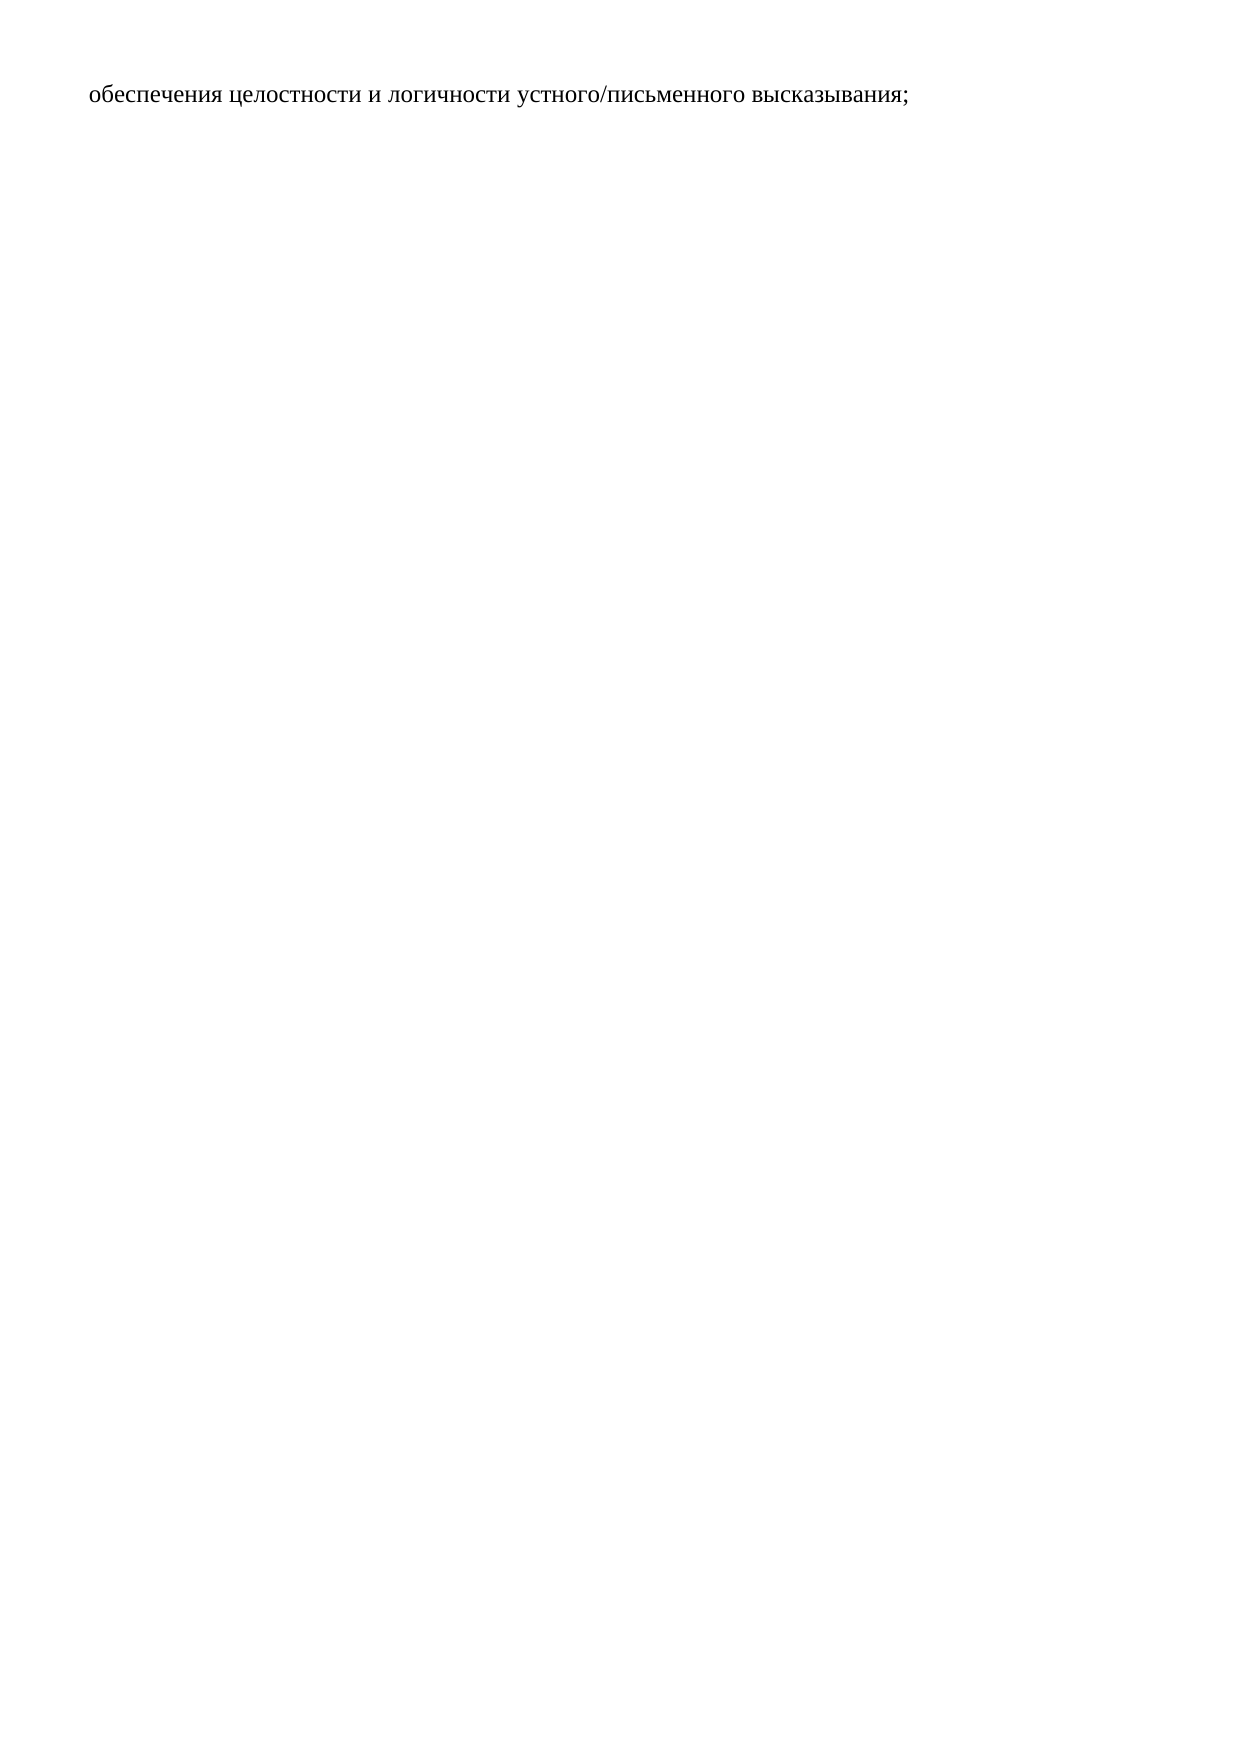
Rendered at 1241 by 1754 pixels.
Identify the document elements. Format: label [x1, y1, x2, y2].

text [89, 79, 1152, 108]
